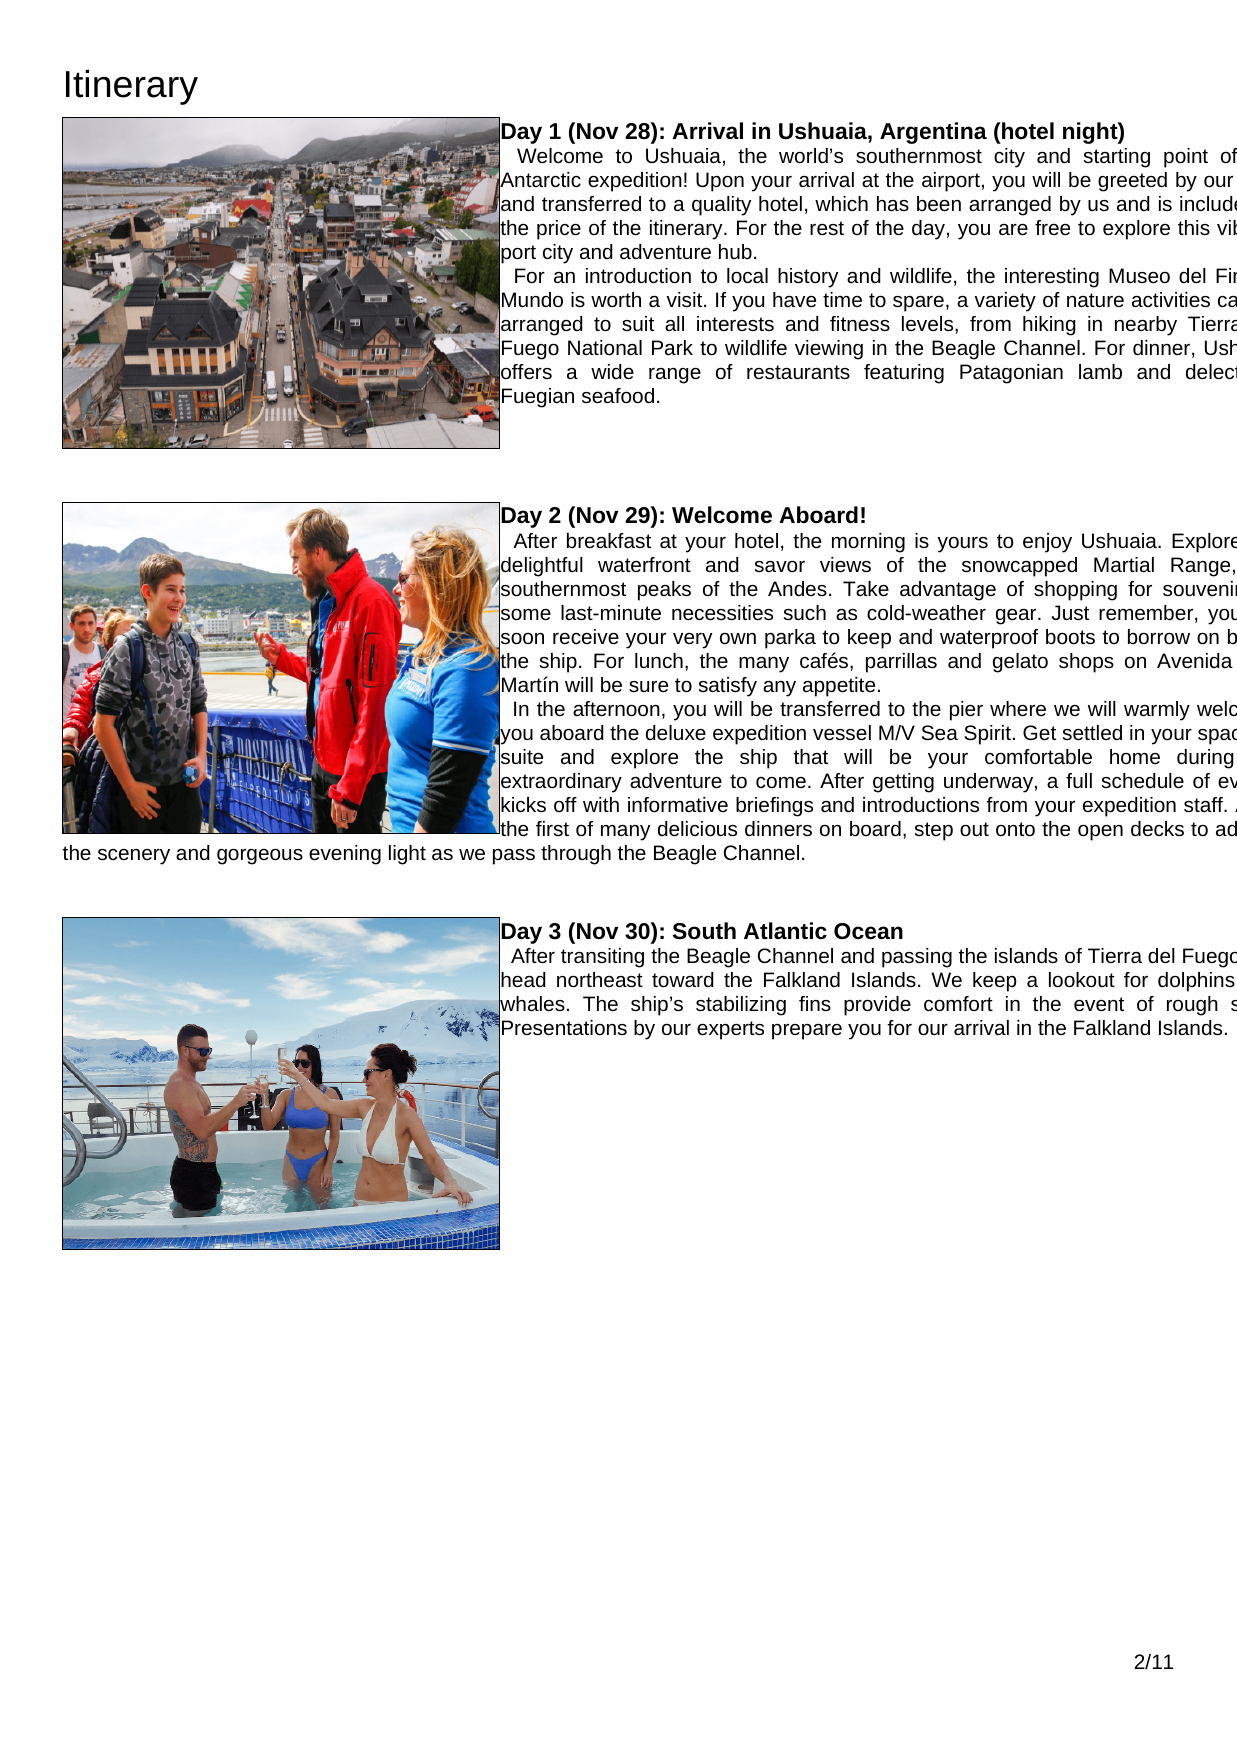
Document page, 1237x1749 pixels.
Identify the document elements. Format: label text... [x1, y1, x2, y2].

picture [63, 118, 499, 448]
picture [63, 918, 499, 1249]
text Itinerary [62, 62, 1174, 106]
picture [63, 503, 499, 833]
table_cell Day 3 (Nov 30): South Atlantic Ocean After transiting the Beagle Channel and passing the islands of Tierra del Fuego, we head northeast toward the Falkland Islands. We keep a lookout for dolphins and whales. The ship’s stabilizing fins provide comfort in the event of rough seas. Presentations by our experts prepare you for our arrival in the Falkland Islands. [53, 908, 1236, 1291]
table_header Day 1 (Nov 28): Arrival in Ushuaia, Argentina (hotel night) Welcome to Ushuaia, the world’s southernmost city and starting point of our Antarctic expedition! Upon your arrival at the airport, you will be greeted by our staff and transferred to a quality hotel, which has been arranged by us and is included in the price of the itinerary. For the rest of the day, you are free to explore this vibrant port city and adventure hub. For an introduction to local history and wildlife, the interesting Museo del Fin del Mundo is worth a visit. If you have time to spare, a variety of nature activities can be arranged to suit all interests and fitness levels, from hiking in nearby Tierra del Fuego National Park to wildlife viewing in the Beagle Channel. For dinner, Ushuaia offers a wide range of restaurants featuring Patagonian lamb and delectable Fuegian seafood. [53, 107, 1236, 491]
table_cell Day 2 (Nov 29): Welcome Aboard! After breakfast at your hotel, the morning is yours to enjoy Ushuaia. Explore the delightful waterfront and savor views of the snowcapped Martial Range, the southernmost peaks of the Andes. Take advantage of shopping for souvenirs or some last-minute necessities such as cold-weather gear. Just remember, you will soon receive your very own parka to keep and waterproof boots to borrow on board the ship. For lunch, the many cafés, parrillas and gelato shops on Avenida San Martín will be sure to satisfy any appetite. In the afternoon, you will be transferred to the pier where we will warmly welcome you aboard the deluxe expedition vessel M/V Sea Spirit. Get settled in your spacious suite and explore the ship that will be your comfortable home during the extraordinary adventure to come. After getting underway, a full schedule of events kicks off with informative briefings and introductions from your expedition staff. After the first of many delicious dinners on board, step out onto the open decks to admire the scenery and gorgeous evening light as we pass through the Beagle Channel. [53, 492, 1236, 906]
